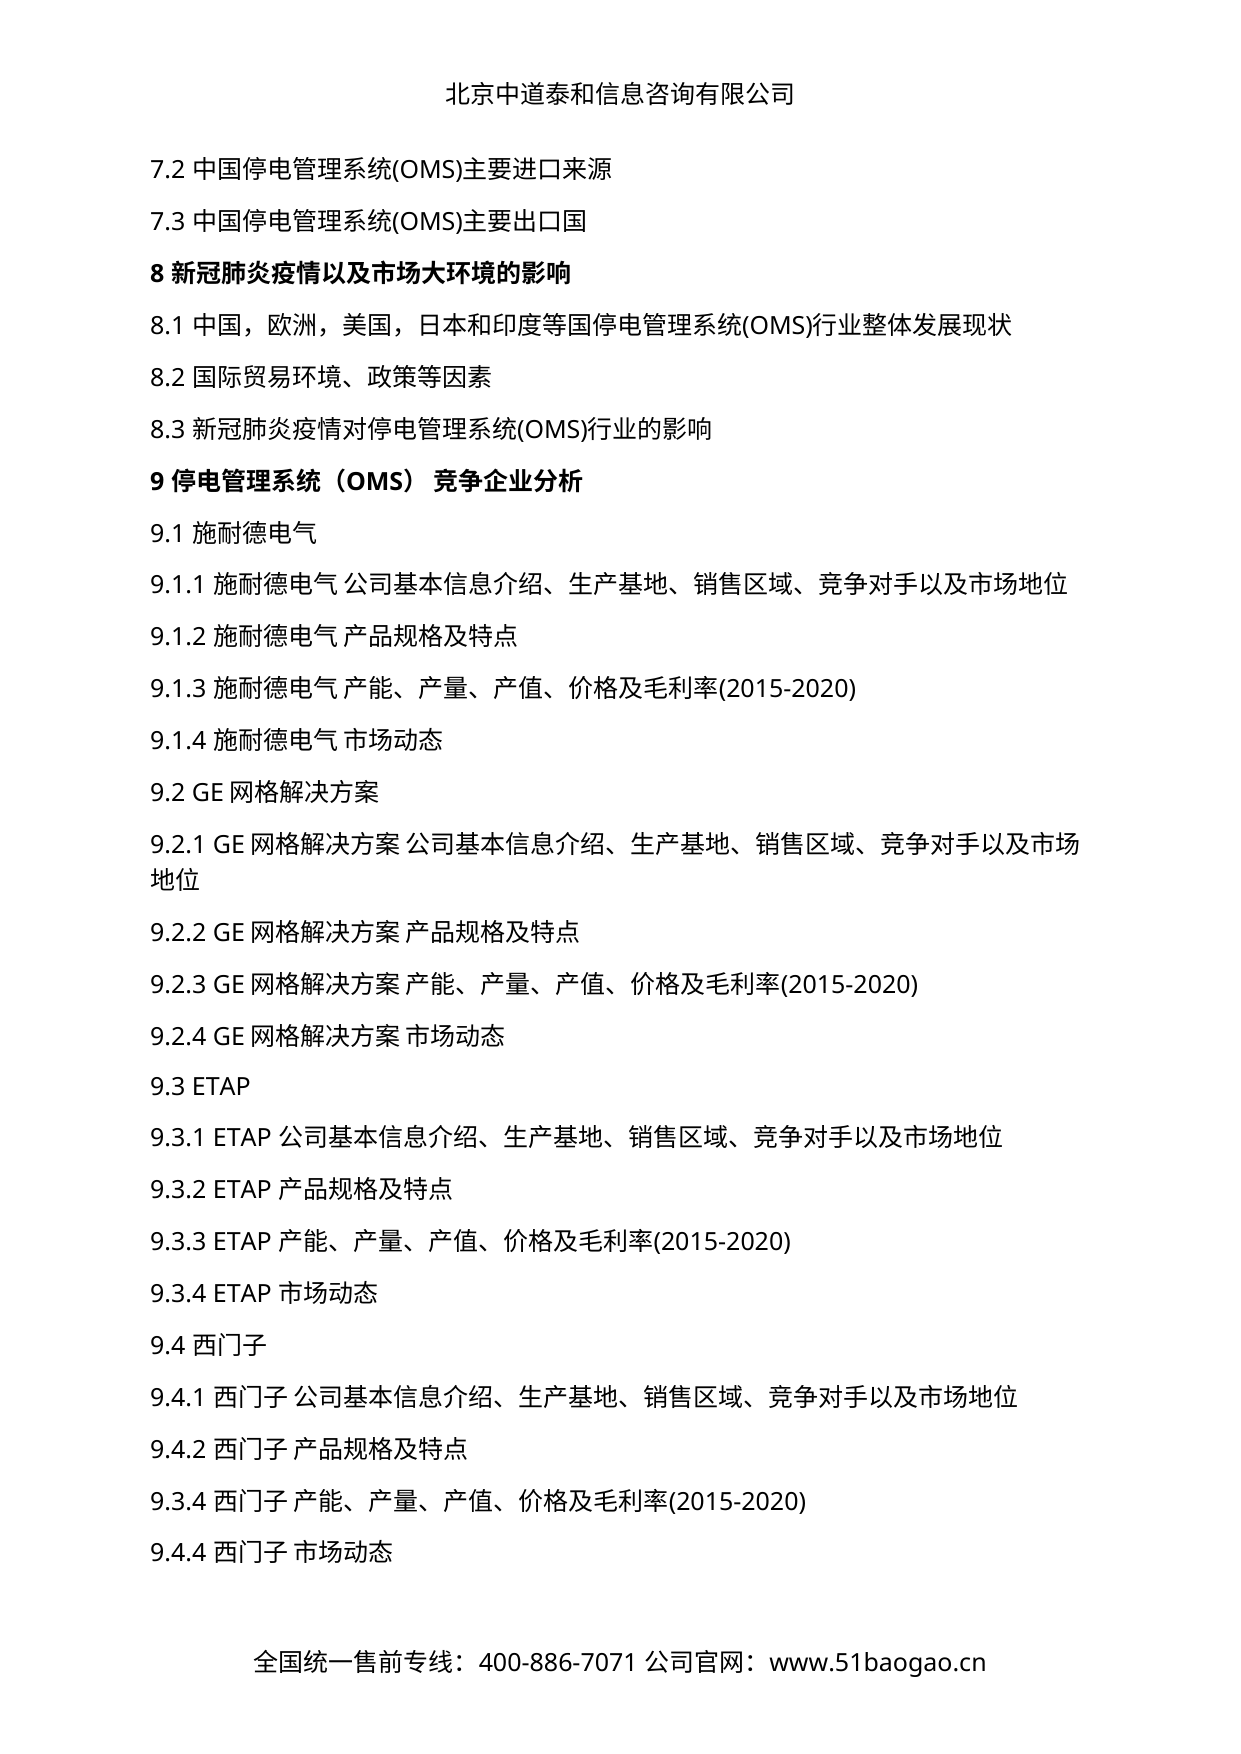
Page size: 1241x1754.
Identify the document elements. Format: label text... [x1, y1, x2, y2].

text 9.1.4 施耐德电气 市场动态 [150, 721, 1090, 757]
text 9.2.2 GE网格解决方案 产品规格及特点 [150, 912, 1090, 949]
text 9.3 ETAP [150, 1068, 1090, 1102]
text 9.1 施耐德电气 [150, 513, 1090, 549]
text 9.4 西门子 [150, 1325, 1090, 1362]
text 7.2 中国停电管理系统(OMS)主要进口来源 [150, 150, 1090, 186]
text 9.3.2 ETAP 产品规格及特点 [150, 1170, 1090, 1206]
text 9.3.3 ETAP 产能、产量、产值、价格及毛利率(2015-2020) [150, 1222, 1090, 1258]
text 9.1.2 施耐德电气 产品规格及特点 [150, 617, 1090, 653]
text 8.3 新冠肺炎疫情对停电管理系统(OMS)行业的影响 [150, 409, 1090, 446]
text 7.3 中国停电管理系统(OMS)主要出口国 [150, 202, 1090, 238]
text 8 新冠肺炎疫情以及市场大环境的影响 [150, 254, 1090, 290]
text 9.2.1 GE网格解决方案 公司基本信息介绍、生产基地、销售区域、竞争对手以及市场地位 [150, 824, 1090, 897]
text 9.1.1 施耐德电气 公司基本信息介绍、生产基地、销售区域、竞争对手以及市场地位 [150, 565, 1090, 601]
text 9.2 GE网格解决方案 [150, 772, 1090, 809]
text 9.2.4 GE网格解决方案 市场动态 [150, 1016, 1090, 1052]
text 8.1 中国，欧洲，美国，日本和印度等国停电管理系统(OMS)行业整体发展现状 [150, 306, 1090, 342]
text 9.3.1 ETAP 公司基本信息介绍、生产基地、销售区域、竞争对手以及市场地位 [150, 1118, 1090, 1154]
text 9.3.4 ETAP 市场动态 [150, 1273, 1090, 1310]
text 9.4.2 西门子 产品规格及特点 [150, 1429, 1090, 1465]
text 9.4.4 西门子 市场动态 [150, 1533, 1090, 1569]
text 9.3.4 西门子 产能、产量、产值、价格及毛利率(2015-2020) [150, 1481, 1090, 1517]
text 9.2.3 GE网格解决方案 产能、产量、产值、价格及毛利率(2015-2020) [150, 964, 1090, 1001]
text 9.4.1 西门子 公司基本信息介绍、生产基地、销售区域、竞争对手以及市场地位 [150, 1377, 1090, 1413]
text 9 停电管理系统（OMS） 竞争企业分析 [150, 461, 1090, 497]
text 8.2 国际贸易环境、政策等因素 [150, 357, 1090, 394]
text 9.1.3 施耐德电气 产能、产量、产值、价格及毛利率(2015-2020) [150, 669, 1090, 705]
